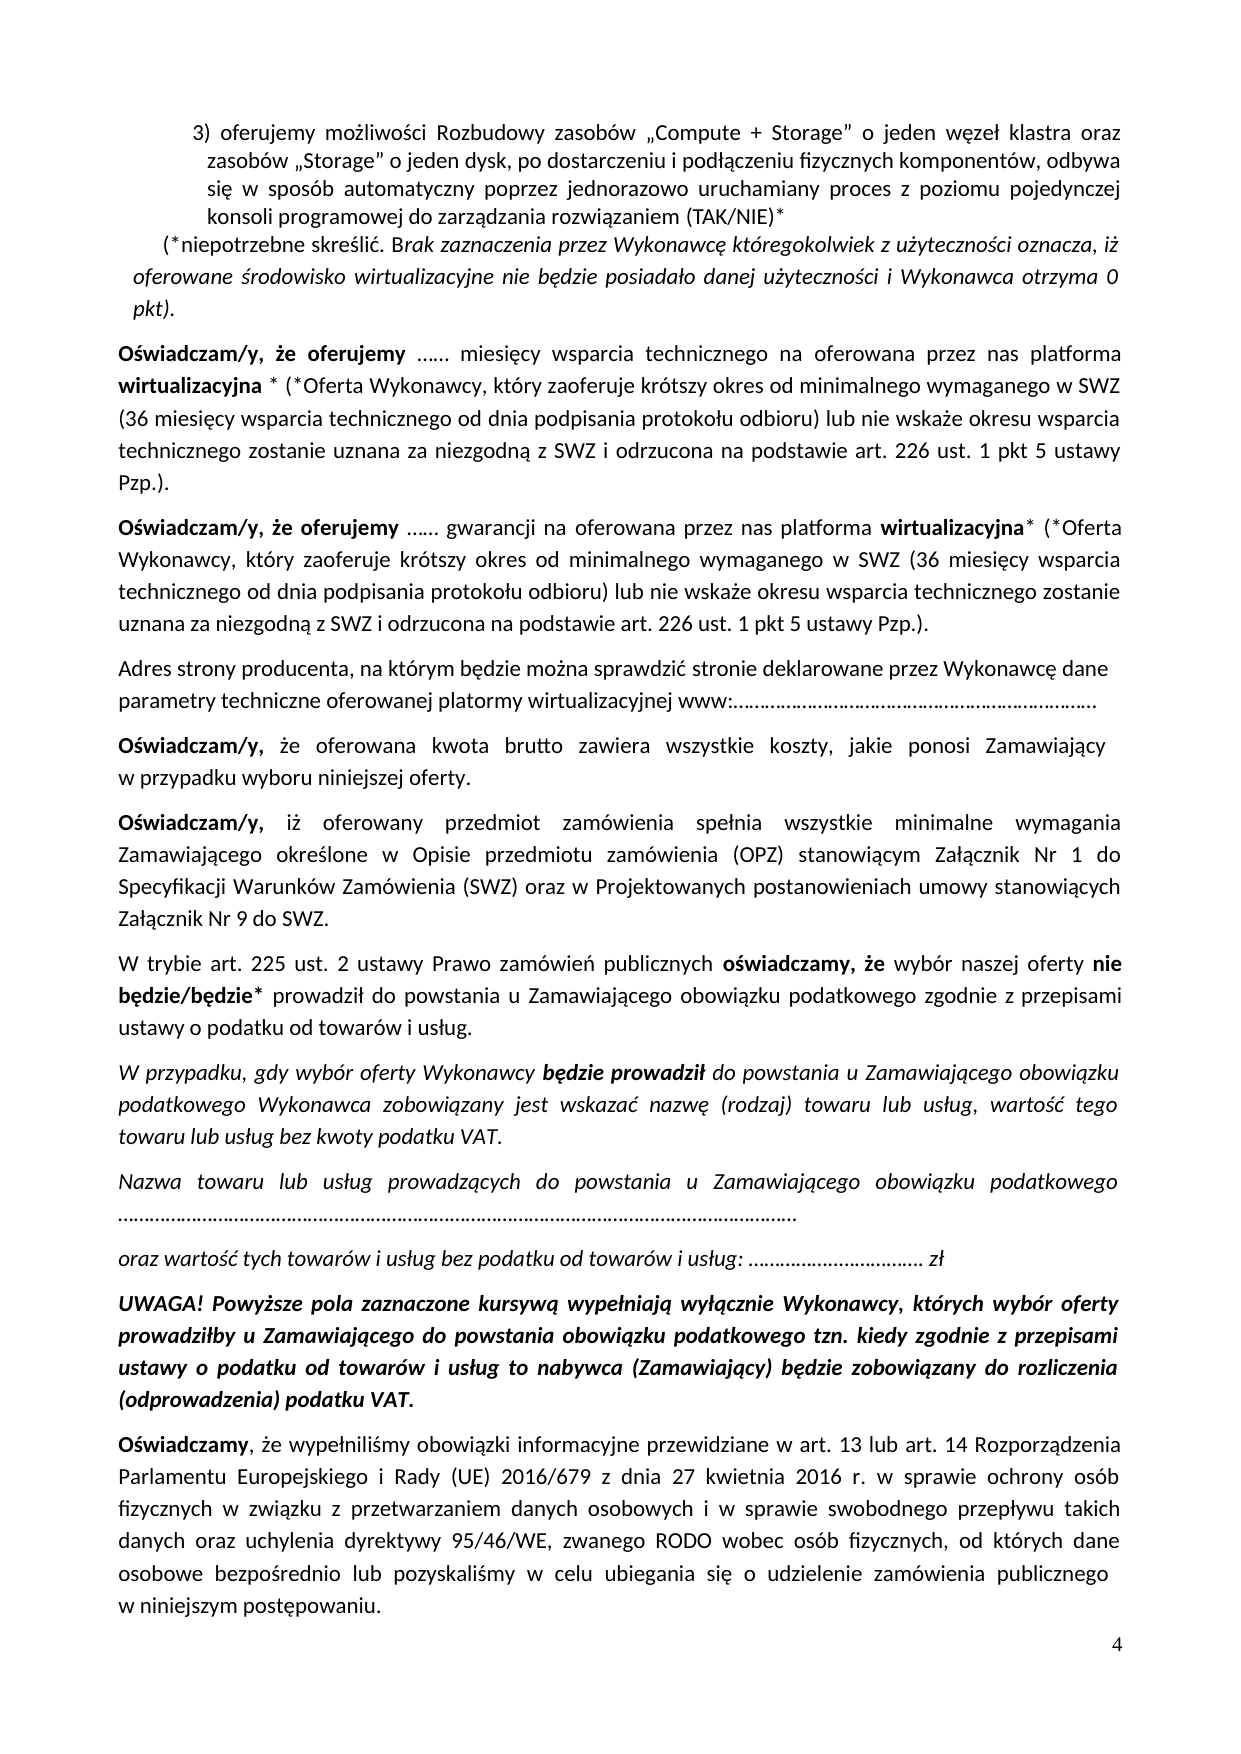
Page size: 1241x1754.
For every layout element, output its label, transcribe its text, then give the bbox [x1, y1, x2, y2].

text W trybie art. 225 ust. 2 ustawy Prawo zamówień publicznych oświadczamy, że wybór naszej oferty nie będzie/będzie* prowadził do powstania u Zamawiającego obowiązku podatkowego zgodnie z przepisami ustawy o podatku od towarów i usług. [118, 949, 1122, 1041]
text Oświadczam/y, iż oferowany przedmiot zamówienia spełnia wszystkie minimalne wymagania Zamawiającego określone w Opisie przedmiotu zamówienia (OPZ) stanowiącym Załącznik Nr 1 do Specyfikacji Warunków Zamówienia (SWZ) oraz w Projektowanych postanowieniach umowy stanowiących Załącznik Nr 9 do SWZ. [118, 808, 1122, 932]
text Adres strony producenta, na którym będzie można sprawdzić stronie deklarowane przez Wykonawcę dane parametry techniczne oferowanej platormy wirtualizacyjnej www:…………………………………………………………… [118, 654, 1122, 714]
text Oświadczam/y, że oferujemy …… gwarancji na oferowana przez nas platforma wirtualizacyjna* (*Oferta Wykonawcy, który zaoferuje krótszy okres od minimalnego wymaganego w SWZ (36 miesięcy wsparcia technicznego od dnia podpisania protokołu odbioru) lub nie wskaże okresu wsparcia technicznego zostanie uznana za niezgodną z SWZ i odrzucona na podstawie art. 226 ust. 1 pkt 5 ustawy Pzp.). [118, 513, 1122, 637]
text Oświadczam/y, że oferujemy …… miesięcy wsparcia technicznego na oferowana przez nas platforma wirtualizacyjna * (*Oferta Wykonawcy, który zaoferuje krótszy okres od minimalnego wymaganego w SWZ (36 miesięcy wsparcia technicznego od dnia podpisania protokołu odbioru) lub nie wskaże okresu wsparcia technicznego zostanie uznana za niezgodną z SWZ i odrzucona na podstawie art. 226 ust. 1 pkt 5 ustawy Pzp.). [118, 339, 1122, 496]
text W przypadku, gdy wybór oferty Wykonawcy będzie prowadził do powstania u Zamawiającego obowiązku podatkowego Wykonawca zobowiązany jest wskazać nazwę (rodzaj) towaru lub usług, wartość tego towaru lub usług bez kwoty podatku VAT. [118, 1058, 1122, 1150]
text UWAGA! Powyższe pola zaznaczone kursywą wypełniają wyłącznie Wykonawcy, których wybór oferty prowadziłby u Zamawiającego do powstania obowiązku podatkowego tzn. kiedy zgodnie z przepisami ustawy o podatku od towarów i usług to nabywca (Zamawiający) będzie zobowiązany do rozliczenia (odprowadzenia) podatku VAT. [118, 1289, 1122, 1413]
text Oświadczamy, że wypełniliśmy obowiązki informacyjne przewidziane w art. 13 lub art. 14 Rozporządzenia Parlamentu Europejskiego i Rady (UE) 2016/679 z dnia 27 kwietnia 2016 r. w sprawie ochrony osób fizycznych w związku z przetwarzaniem danych osobowych i w sprawie swobodnego przepływu takich danych oraz uchylenia dyrektywy 95/46/WE, zwanego RODO wobec osób fizycznych, od których dane osobowe bezpośrednio lub pozyskaliśmy w celu ubiegania się o udzielenie zamówienia publicznego w niniejszym postępowaniu. [118, 1430, 1122, 1619]
text Oświadczam/y, że oferowana kwota brutto zawiera wszystkie koszty, jakie ponosi Zamawiający w przypadku wyboru niniejszej oferty. [118, 731, 1122, 791]
text oraz wartość tych towarów i usług bez podatku od towarów i usług: ……………..……………. zł [118, 1244, 1122, 1272]
text Nazwa towaru lub usług prowadzących do powstania u Zamawiającego obowiązku podatkowego ………………………………………………………………………………………………………………… [118, 1167, 1122, 1227]
text 3) oferujemy możliwości Rozbudowy zasobów „Compute + Storage” o jeden węzeł klastra oraz zasobów „Storage” o jeden dysk, po dostarczeniu i podłączeniu fizycznych komponentów, odbywa się w sposób automatyczny poprzez jednorazowo uruchamiany proces z poziomu pojedynczej konsoli programowej do zarządzania rozwiązaniem (TAK/NIE)* [192, 118, 1122, 230]
text (*niepotrzebne skreślić. Brak zaznaczenia przez Wykonawcę któregokolwiek z użyteczności oznacza, iż oferowane środowisko wirtualizacyjne nie będzie posiadało danej użyteczności i Wykonawca otrzyma 0 pkt). [133, 230, 1122, 323]
